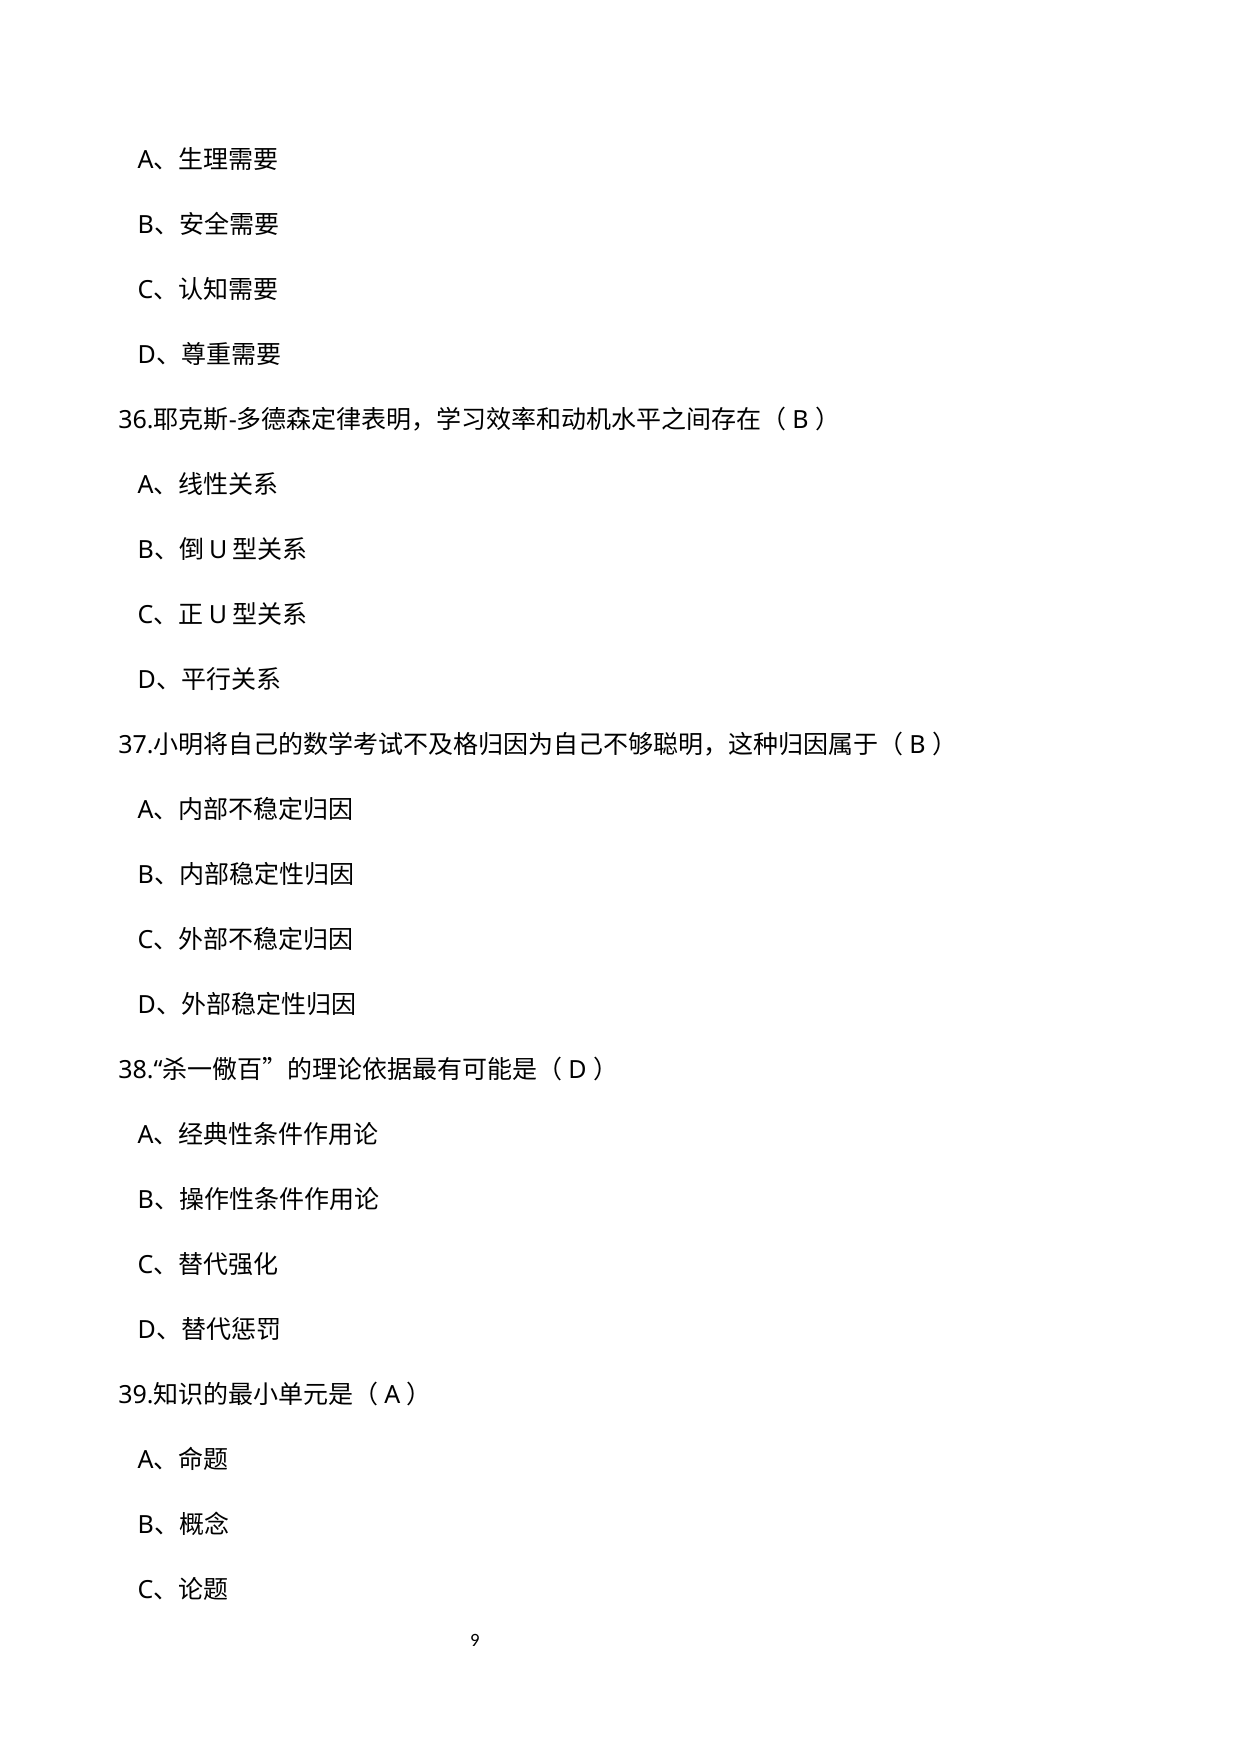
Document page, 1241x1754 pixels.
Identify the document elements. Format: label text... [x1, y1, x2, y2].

text 37.小明将自己的数学考试不及格归因为自己不够聪明，这种归因属于（ B ） [118, 710, 1122, 775]
text D、外部稳定性归因 [118, 970, 1122, 1035]
text D、尊重需要 [118, 320, 1122, 385]
text A、经典性条件作用论 [118, 1100, 1122, 1165]
text 38.“杀一儆百”的理论依据最有可能是（ D ） [118, 1035, 1122, 1100]
text B、概念 [118, 1490, 1122, 1555]
text B、操作性条件作用论 [118, 1165, 1122, 1230]
text C、外部不稳定归因 [118, 905, 1122, 970]
text 36.耶克斯-多德森定律表明，学习效率和动机水平之间存在（ B ） [118, 385, 1122, 450]
text 39.知识的最小单元是（ A ） [118, 1360, 1122, 1425]
text B、安全需要 [118, 190, 1122, 255]
text A、生理需要 [118, 125, 1122, 190]
text D、平行关系 [118, 645, 1122, 710]
text C、认知需要 [118, 255, 1122, 320]
text C、论题 [118, 1555, 1122, 1620]
text A、命题 [118, 1425, 1122, 1490]
text D、替代惩罚 [118, 1295, 1122, 1360]
text C、正U型关系 [118, 580, 1122, 645]
text A、内部不稳定归因 [118, 775, 1122, 840]
text A、线性关系 [118, 450, 1122, 515]
text B、内部稳定性归因 [118, 840, 1122, 905]
text C、替代强化 [118, 1230, 1122, 1295]
text B、倒U型关系 [118, 515, 1122, 580]
